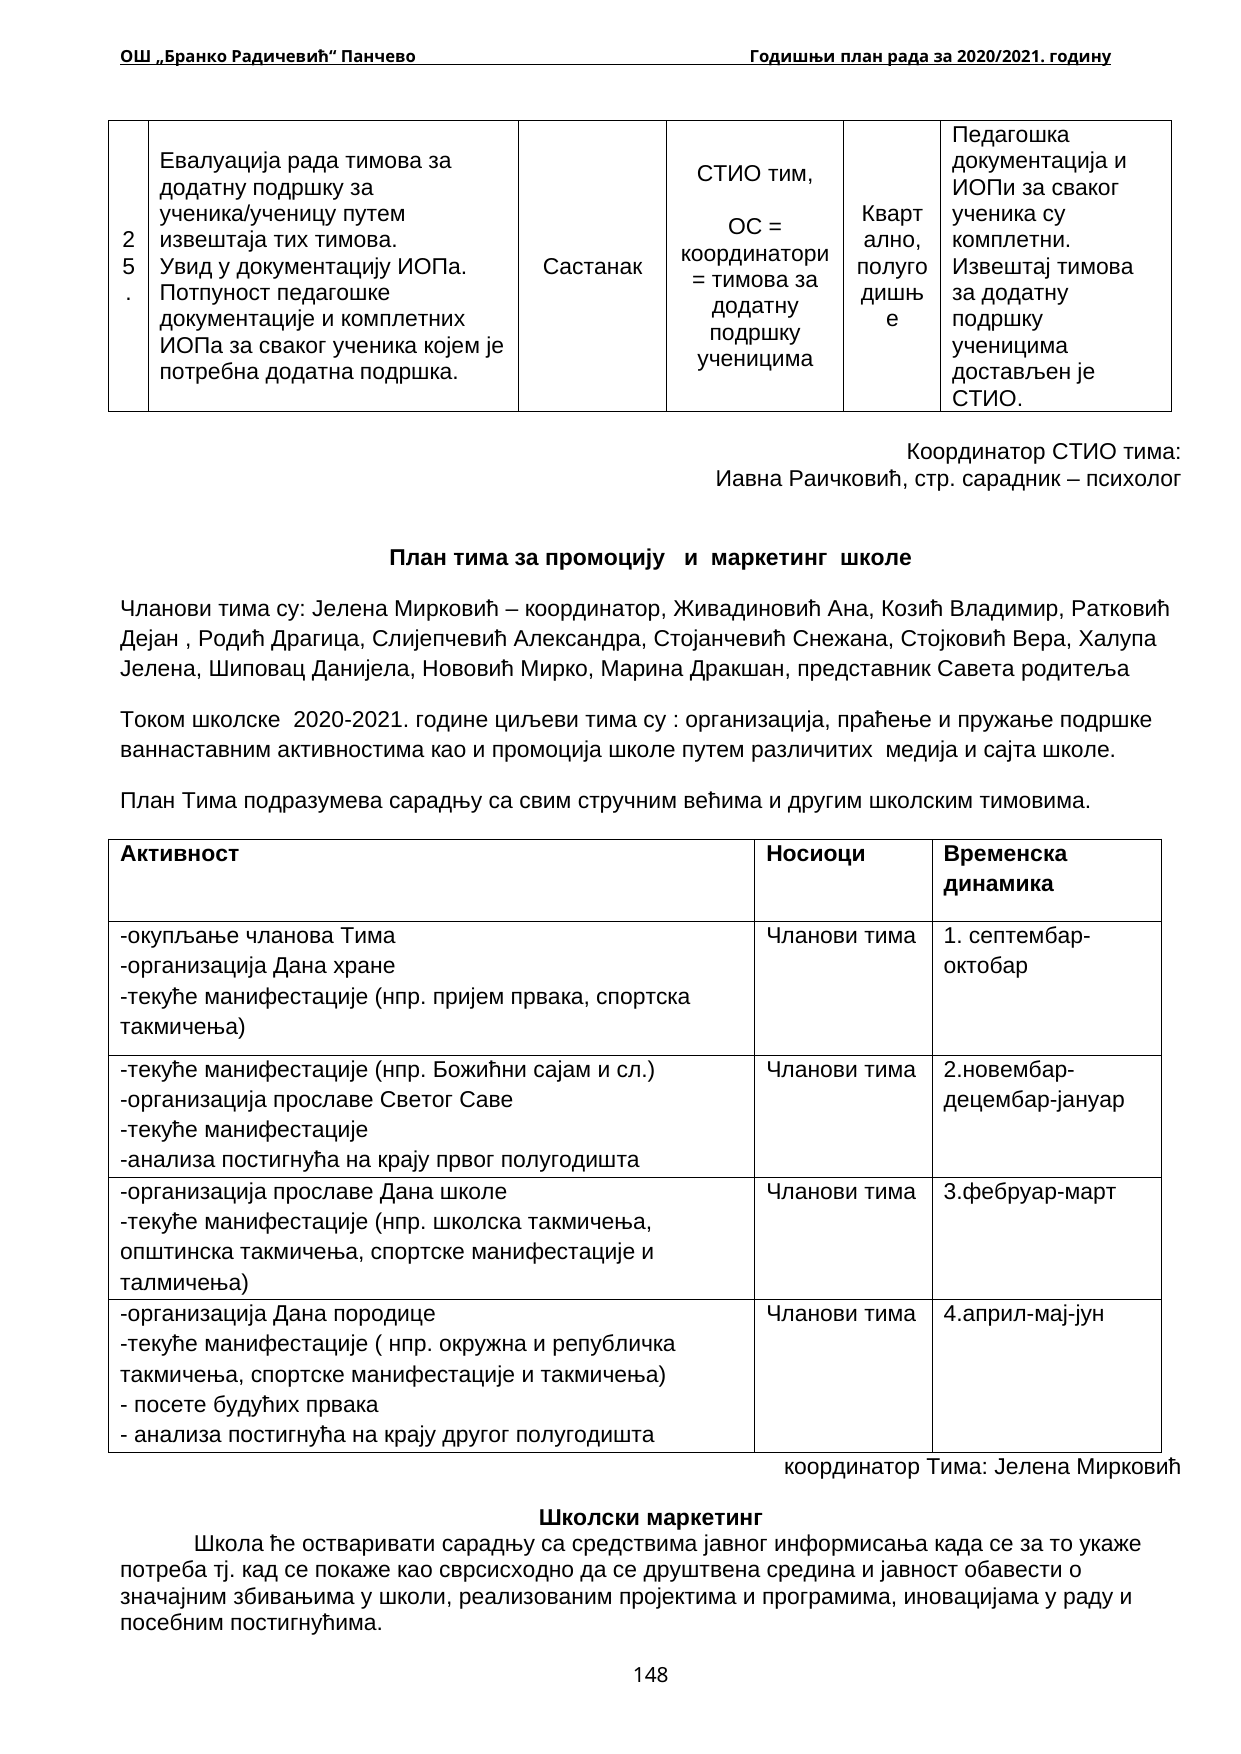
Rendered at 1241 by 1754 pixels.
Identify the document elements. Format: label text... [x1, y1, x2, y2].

text План Тима подразумева сарадњу са свим стручним већима и другим школским тимовима. [120, 787, 1181, 814]
text Школа ће остваривати сарадњу са средствима јавног информисања када се за то укаже потреба тј. кад се покаже као сврсисходно да се друштвена средина и јавност обавести о значајним збивањима у школи, реализованим пројектима и програмима, иновацијама у раду и посебним постигнућима. [120, 1530, 1181, 1635]
text Иавна Раичковић, стр. сарадник – психолог [120, 464, 1181, 491]
text Током школске 2020-2021. године циљеви тима су : организација, праћење и пружање подршке ваннаставним активностима као и промоција школе путем различитих медија и сајта школе. [120, 706, 1181, 763]
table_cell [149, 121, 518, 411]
text координатор Тима: Јелена Мирковић [120, 1453, 1181, 1479]
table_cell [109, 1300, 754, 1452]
text Школски маркетинг [120, 1504, 1181, 1530]
text Координатор СТИО тима: [120, 438, 1181, 464]
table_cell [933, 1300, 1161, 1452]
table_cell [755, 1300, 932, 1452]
text Чланови тима су: Јелена Мирковић – координатор, Живадиновић Ана, Козић Владимир, Ратковић Дејан , Родић Драгица, Слијепчевић Александра, Стојанчевић Снежана, Стојковић Вера, Халупа Јелена, Шиповац Данијела, Нововић Мирко, Марина Дракшан, представник Савета родитеља [120, 595, 1181, 681]
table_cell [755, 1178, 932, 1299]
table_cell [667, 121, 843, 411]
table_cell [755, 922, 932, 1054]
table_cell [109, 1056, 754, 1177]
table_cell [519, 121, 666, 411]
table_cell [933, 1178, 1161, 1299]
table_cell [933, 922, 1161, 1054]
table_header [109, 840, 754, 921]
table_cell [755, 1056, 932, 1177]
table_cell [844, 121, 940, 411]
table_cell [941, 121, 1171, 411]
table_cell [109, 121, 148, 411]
text План тима за промоцију и маркетинг школе [120, 544, 1181, 570]
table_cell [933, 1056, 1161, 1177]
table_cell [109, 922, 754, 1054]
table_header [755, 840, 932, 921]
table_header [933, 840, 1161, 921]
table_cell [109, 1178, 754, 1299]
